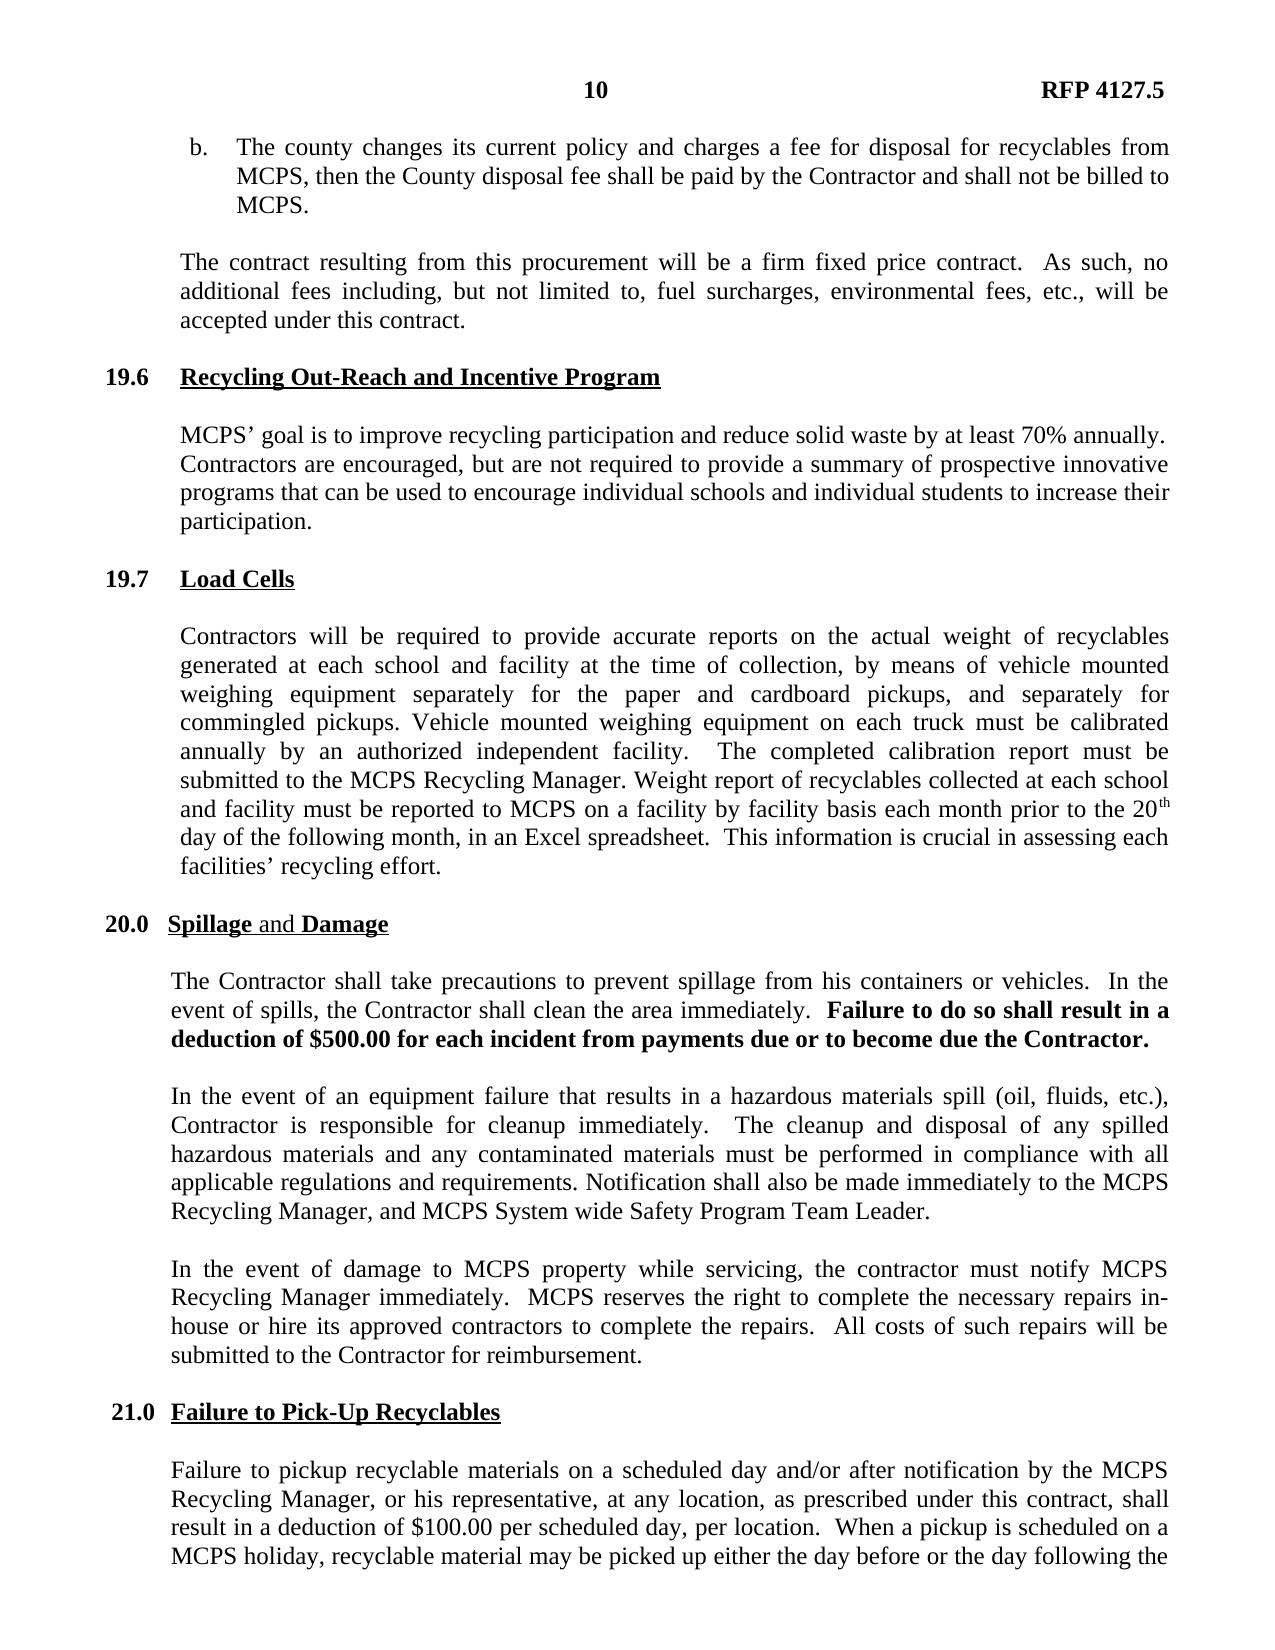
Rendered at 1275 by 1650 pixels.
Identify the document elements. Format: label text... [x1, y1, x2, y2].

text The contract resulting from this procurement will be a firm fixed price contract. As such, no additional fees including, but not limited to, fuel surcharges, environmental fees, etc., will be accepted under this contract. [180, 247, 1170, 334]
text 20.0 Spillage and Damage [105, 909, 1170, 937]
list The county changes its current policy and charges a fee for disposal for recyclables from MCPS, then the County disposal fee shall be paid by the Contractor and shall not be billed to MCPS. [189, 132, 1170, 219]
text 19.7 Load Cells [105, 564, 1170, 592]
text 19.6 Recycling Out-Reach and Incentive Program [105, 362, 1170, 391]
text Contractors will be required to provide accurate reports on the actual weight of recyclables generated at each school and facility at the time of collection, by means of vehicle mounted weighing equipment separately for the paper and cardboard pickups, and separately for commingled pickups. Vehicle mounted weighing equipment on each truck must be calibrated annually by an authorized independent facility. The completed calibration report must be submitted to the MCPS Recycling Manager. Weight report of recyclables collected at each school and facility must be reported to MCPS on a facility by facility basis each month prior to the 20th day of the following month, in an Excel spreadsheet. This information is crucial in assessing each facilities’ recycling effort. [124, 621, 1170, 880]
text 21.0 Failure to Pick-Up Recyclables [105, 1397, 1170, 1426]
text Contractors are encouraged, but are not required to provide a summary of prospective innovative programs that can be used to encourage individual schools and individual students to increase their participation. [180, 449, 1170, 535]
text The Contractor shall take precautions to prevent spillage from his containers or vehicles. In the event of spills, the Contractor shall clean the area immediately. Failure to do so shall result in a deduction of $500.00 for each incident from payments due or to become due the Contractor. [171, 966, 1170, 1052]
text In the event of an equipment failure that results in a hazardous materials spill (oil, fluids, etc.), Contractor is responsible for cleanup immediately. The cleanup and disposal of any spilled hazardous materials and any contaminated materials must be performed in compliance with all applicable regulations and requirements. Notification shall also be made immediately to the MCPS Recycling Manager, and MCPS System wide Safety Program Team Leader. [171, 1081, 1170, 1225]
text In the event of damage to MCPS property while servicing, the contractor must notify MCPS Recycling Manager immediately. MCPS reserves the right to complete the necessary repairs in-house or hire its approved contractors to complete the repairs. All costs of such repairs will be submitted to the Contractor for reimbursement. [171, 1254, 1170, 1369]
text MCPS’ goal is to improve recycling participation and reduce solid waste by at least 70% annually. [180, 420, 1170, 449]
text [171, 1455, 1170, 1570]
